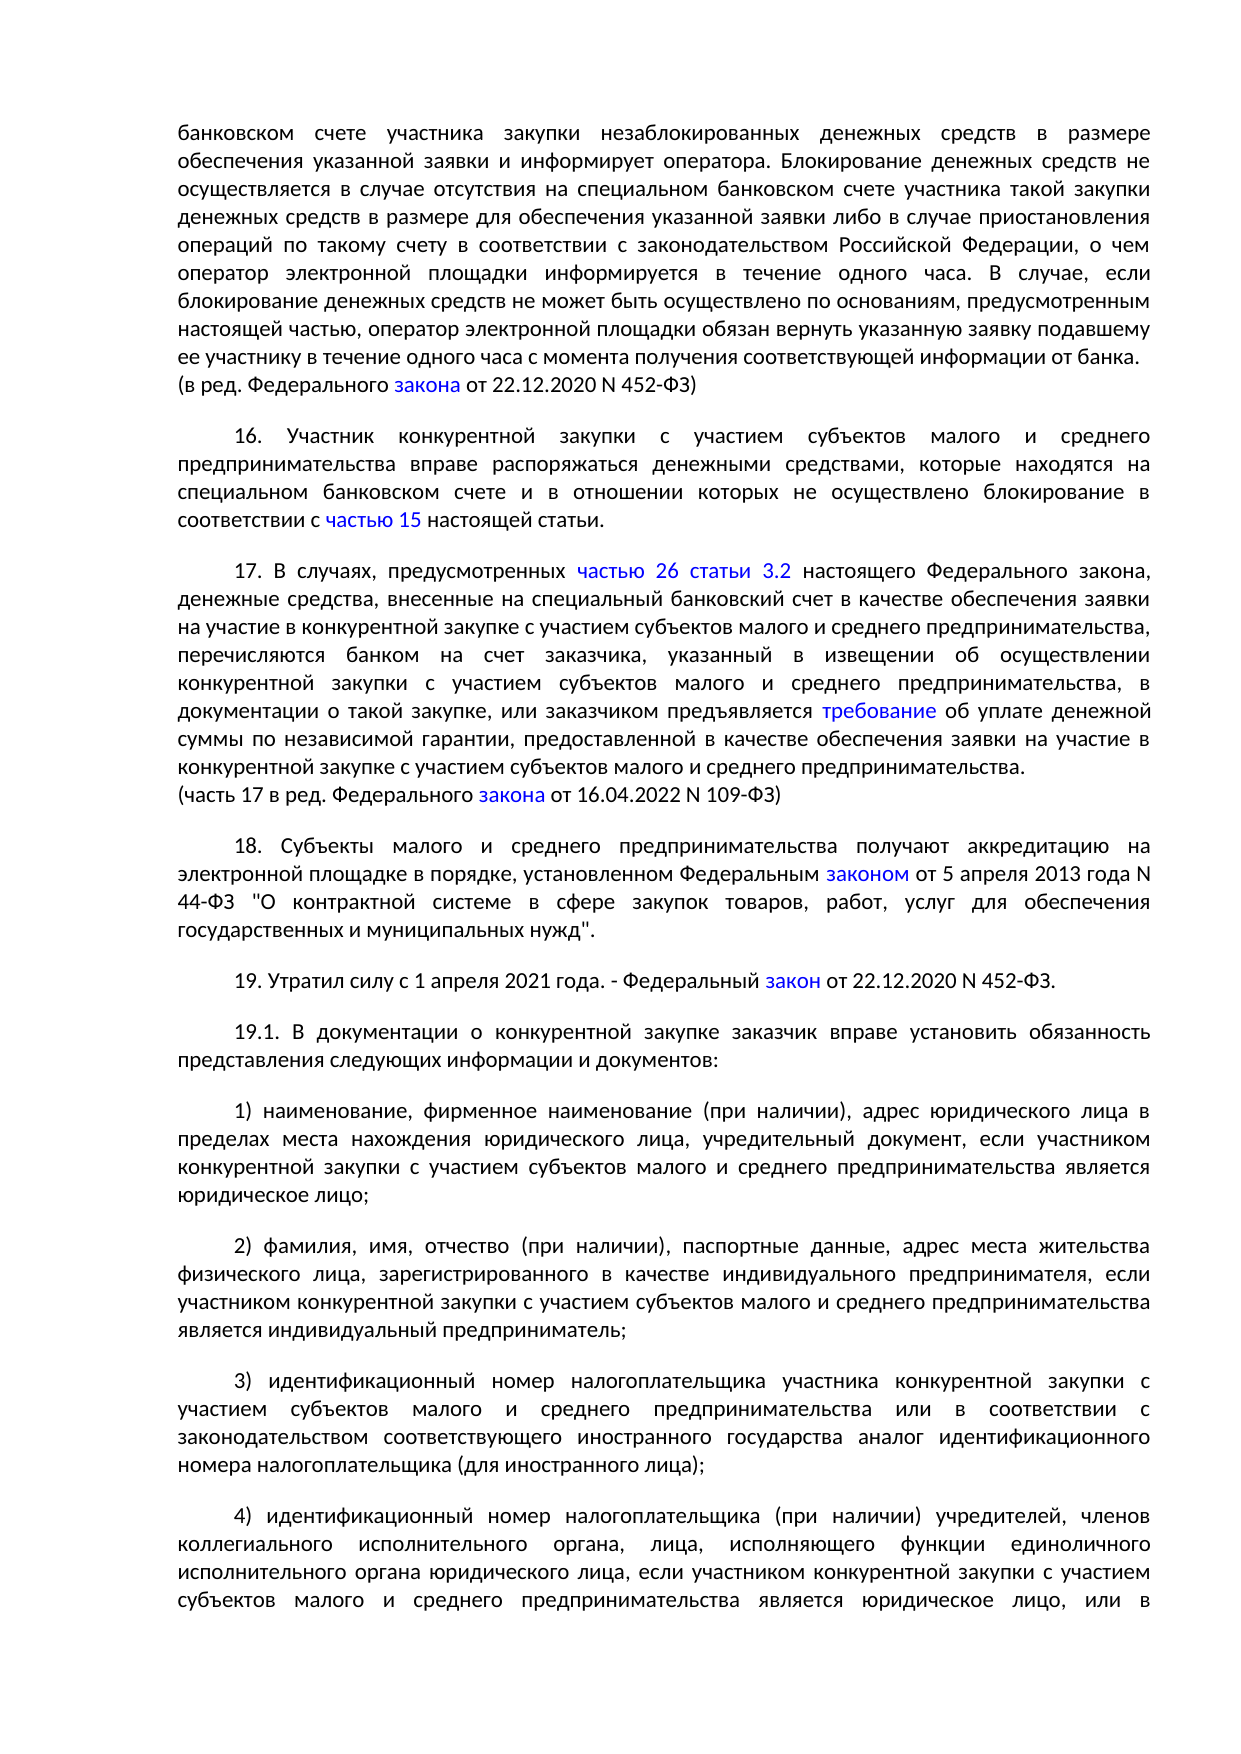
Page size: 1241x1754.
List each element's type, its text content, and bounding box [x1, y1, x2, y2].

text (в ред. Федерального закона от 22.12.2020 N 452-ФЗ) [177, 370, 1152, 398]
text 17. В случаях, предусмотренных частью 26 статьи 3.2 настоящего Федерального закона, денежные средства, внесенные на специальный банковский счет в качестве обеспечения заявки на участие в конкурентной закупке с участием субъектов малого и среднего предпринимательства, перечисляются банком на счет заказчика, указанный в извещении об осуществлении конкурентной закупки с участием субъектов малого и среднего предпринимательства, в документации о такой закупке, или заказчиком предъявляется требование об уплате денежной суммы по независимой гарантии, предоставленной в качестве обеспечения заявки на участие в конкурентной закупке с участием субъектов малого и среднего предпринимательства. [177, 556, 1152, 780]
text (часть 17 в ред. Федерального закона от 16.04.2022 N 109-ФЗ) [177, 780, 1152, 808]
text 16. Участник конкурентной закупки с участием субъектов малого и среднего предпринимательства вправе распоряжаться денежными средствами, которые находятся на специальном банковском счете и в отношении которых не осуществлено блокирование в соответствии с частью 15 настоящей статьи. [177, 421, 1152, 533]
text 19.1. В документации о конкурентной закупке заказчик вправе установить обязанность представления следующих информации и документов: [177, 1017, 1152, 1073]
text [177, 1501, 1152, 1613]
text 3) идентификационный номер налогоплательщика участника конкурентной закупки с участием субъектов малого и среднего предпринимательства или в соответствии с законодательством соответствующего иностранного государства аналог идентификационного номера налогоплательщика (для иностранного лица); [177, 1366, 1152, 1478]
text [177, 118, 1152, 370]
text 2) фамилия, имя, отчество (при наличии), паспортные данные, адрес места жительства физического лица, зарегистрированного в качестве индивидуального предпринимателя, если участником конкурентной закупки с участием субъектов малого и среднего предпринимательства является индивидуальный предприниматель; [177, 1231, 1152, 1343]
text 19. Утратил силу с 1 апреля 2021 года. - Федеральный закон от 22.12.2020 N 452-ФЗ. [177, 966, 1152, 994]
text 1) наименование, фирменное наименование (при наличии), адрес юридического лица в пределах места нахождения юридического лица, учредительный документ, если участником конкурентной закупки с участием субъектов малого и среднего предпринимательства является юридическое лицо; [177, 1096, 1152, 1208]
text 18. Субъекты малого и среднего предпринимательства получают аккредитацию на электронной площадке в порядке, установленном Федеральным законом от 5 апреля 2013 года N 44-ФЗ "О контрактной системе в сфере закупок товаров, работ, услуг для обеспечения государственных и муниципальных нужд". [177, 831, 1152, 943]
